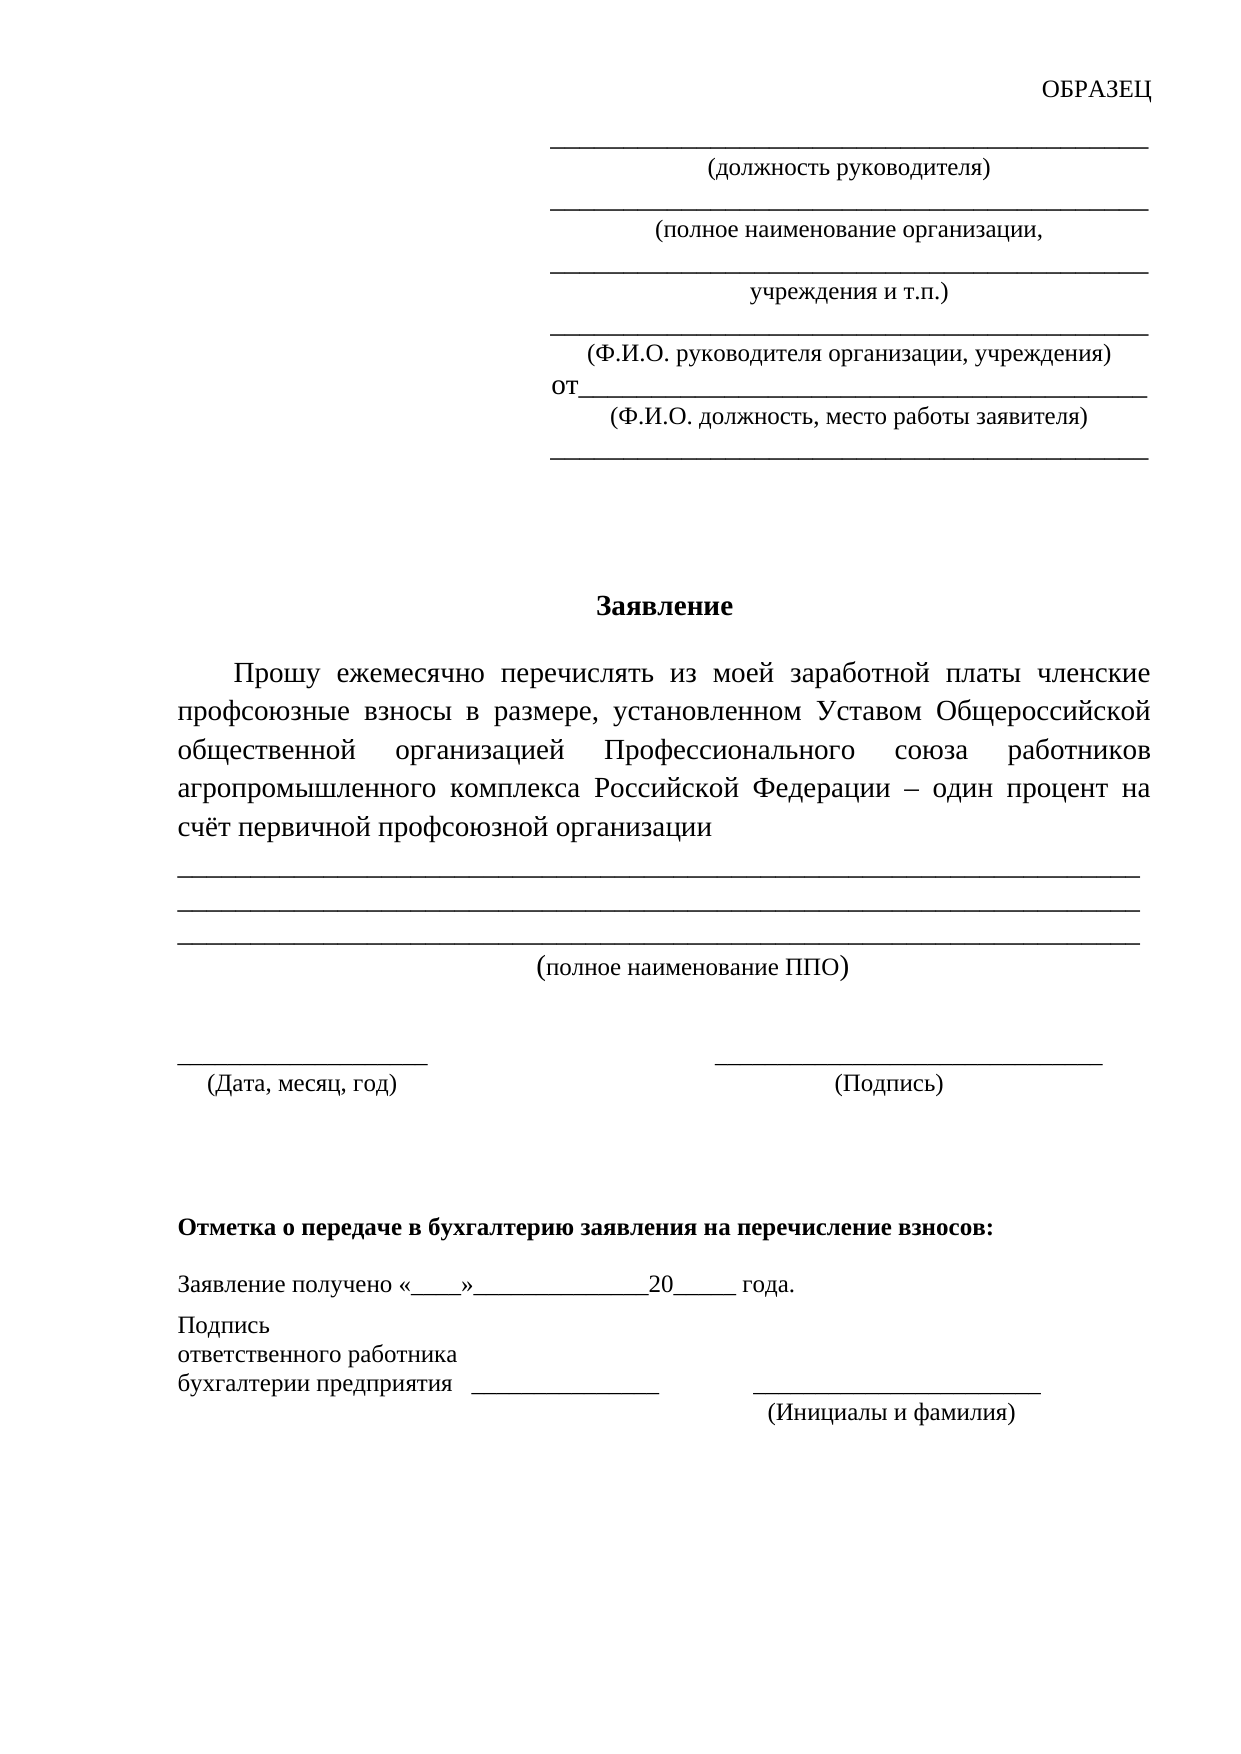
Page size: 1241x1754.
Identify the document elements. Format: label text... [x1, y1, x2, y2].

text бухгалтерии предприятия _______________ _______________________ [177, 1368, 1150, 1397]
text _________________________________________ [546, 243, 1152, 276]
text ______________________________________________________________________________________________________________________________________________________________________________________________________ [177, 847, 1152, 948]
text Отметка о передаче в бухгалтерию заявления на перечисление взносов: [177, 1212, 1150, 1240]
text (Инициалы и фамилия) [693, 1397, 1152, 1425]
text (Дата, месяц, год) (Подпись) [207, 1068, 1152, 1097]
text учреждения и т.п.) [546, 276, 1152, 305]
text (полное наименование организации, [546, 214, 1152, 243]
text Прошу ежемесячно перечислять из моей заработной платы членские профсоюзные взносы в размере, установленном Уставом Общероссийской общественной организацией Профессионального союза работников агропромышленного комплекса Российской Федерации – один процент на счёт первичной профсоюзной организации [177, 655, 1152, 842]
text (должность руководителя) [546, 152, 1152, 180]
text _________________________________________ [546, 429, 1152, 463]
text (полное наименование ППО) [177, 948, 1152, 982]
text ответственного работника [177, 1339, 1150, 1368]
text (Ф.И.О. должность, место работы заявителя) [546, 401, 1152, 429]
text Заявление получено «____»______________20_____ года. [177, 1269, 1150, 1298]
text _________________________________________ [546, 305, 1152, 338]
text Заявление [177, 588, 1152, 621]
text _________________________________________ [546, 180, 1152, 214]
text _________________________________________ [546, 118, 1152, 152]
text от_______________________________________ [546, 367, 1152, 401]
text Подпись [177, 1310, 1150, 1339]
text (Ф.И.О. руководителя организации, учреждения) [546, 338, 1152, 367]
text ____________________ _______________________________ [177, 1039, 1152, 1068]
